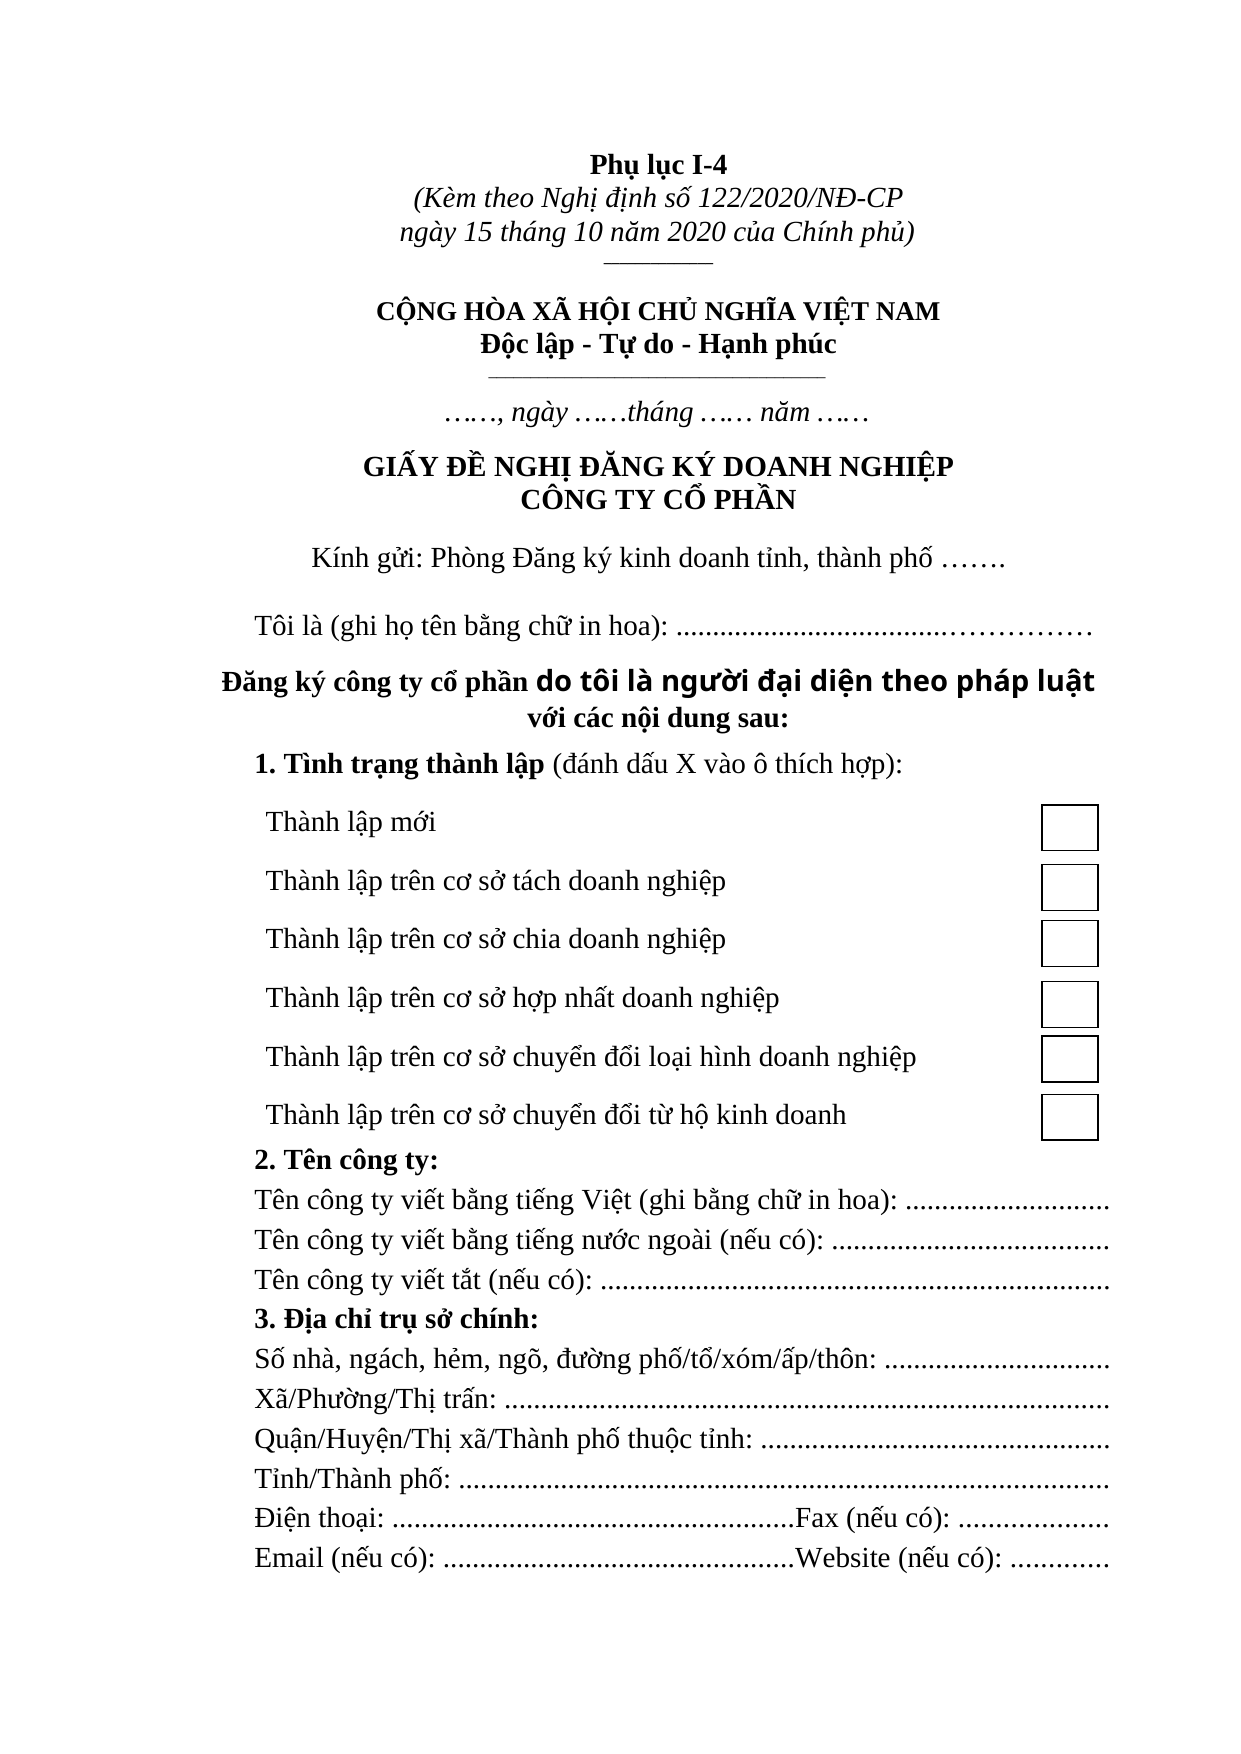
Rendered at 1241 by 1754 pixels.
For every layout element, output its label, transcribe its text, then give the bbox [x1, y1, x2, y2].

text 2. Tên công ty: [195, 1142, 1122, 1176]
table_cell [1033, 1026, 1122, 1085]
text Kính gửi: Phòng Đăng ký kinh doanh tỉnh, thành phố ……. [195, 540, 1122, 573]
text Tên công ty viết tắt (nếu có): [195, 1262, 1122, 1295]
table_cell [1033, 1085, 1122, 1136]
table_cell Thành lập trên cơ sở chia doanh nghiệp [265, 909, 1033, 968]
text 3. Địa chỉ trụ sở chính: [195, 1302, 1122, 1335]
table_cell Thành lập trên cơ sở chuyển đổi từ hộ kinh doanh [265, 1085, 1033, 1136]
table_header [1033, 792, 1122, 851]
text Tỉnh/Thành phố: [195, 1461, 1122, 1494]
text Quận/Huyện/Thị xã/Thành phố thuộc tỉnh: [195, 1421, 1122, 1454]
text với các nội dung sau: [195, 700, 1122, 733]
text CÔNG TY CỔ PHẦN [195, 482, 1122, 516]
text GIẤY ĐỀ NGHỊ ĐĂNG KÝ DOANH NGHIỆP [195, 449, 1122, 482]
text Tên công ty viết bằng tiếng nước ngoài (nếu có): [195, 1222, 1122, 1256]
text ________________________________________ [195, 360, 1122, 394]
table_cell [1033, 968, 1122, 1026]
text Phụ lục I-4 [195, 147, 1122, 181]
text ngày 15 tháng 10 năm 2020 của Chính phủ) [195, 214, 1122, 248]
text Điện thoại: Fax (nếu có): [195, 1501, 1122, 1534]
text Độc lập - Tự do - Hạnh phúc [195, 327, 1122, 360]
text Email (nếu có): Website (nếu có): [195, 1540, 1122, 1574]
table_cell [1033, 851, 1122, 909]
text Tôi là (ghi họ tên bằng chữ in hoa): …………… [195, 608, 1122, 641]
text 1. Tình trạng thành lập (đánh dấu X vào ô thích hợp): [195, 746, 1122, 779]
text Đăng ký công ty cổ phần do tôi là người đại diện theo pháp luật [195, 660, 1122, 700]
table_cell Thành lập trên cơ sở hợp nhất doanh nghiệp [265, 968, 1033, 1026]
text CỘNG HÒA XÃ HỘI CHỦ NGHĨA VIỆT NAM [195, 296, 1122, 327]
text ……, ngày ……tháng …… năm …… [195, 394, 1122, 427]
text Số nhà, ngách, hẻm, ngõ, đường phố/tổ/xóm/ấp/thôn: [195, 1341, 1122, 1375]
table_cell [1033, 909, 1122, 968]
table_cell Thành lập trên cơ sở chuyển đổi loại hình doanh nghiệp [265, 1026, 1033, 1085]
table_cell Thành lập trên cơ sở tách doanh nghiệp [265, 851, 1033, 909]
text (Kèm theo Nghị định số 122/2020/NĐ-CP [195, 181, 1122, 214]
table_header Thành lập mới [265, 792, 1033, 851]
text Xã/Phường/Thị trấn: [195, 1381, 1122, 1415]
text ______________ [195, 248, 1122, 279]
text Tên công ty viết bằng tiếng Việt (ghi bằng chữ in hoa): [195, 1182, 1122, 1216]
